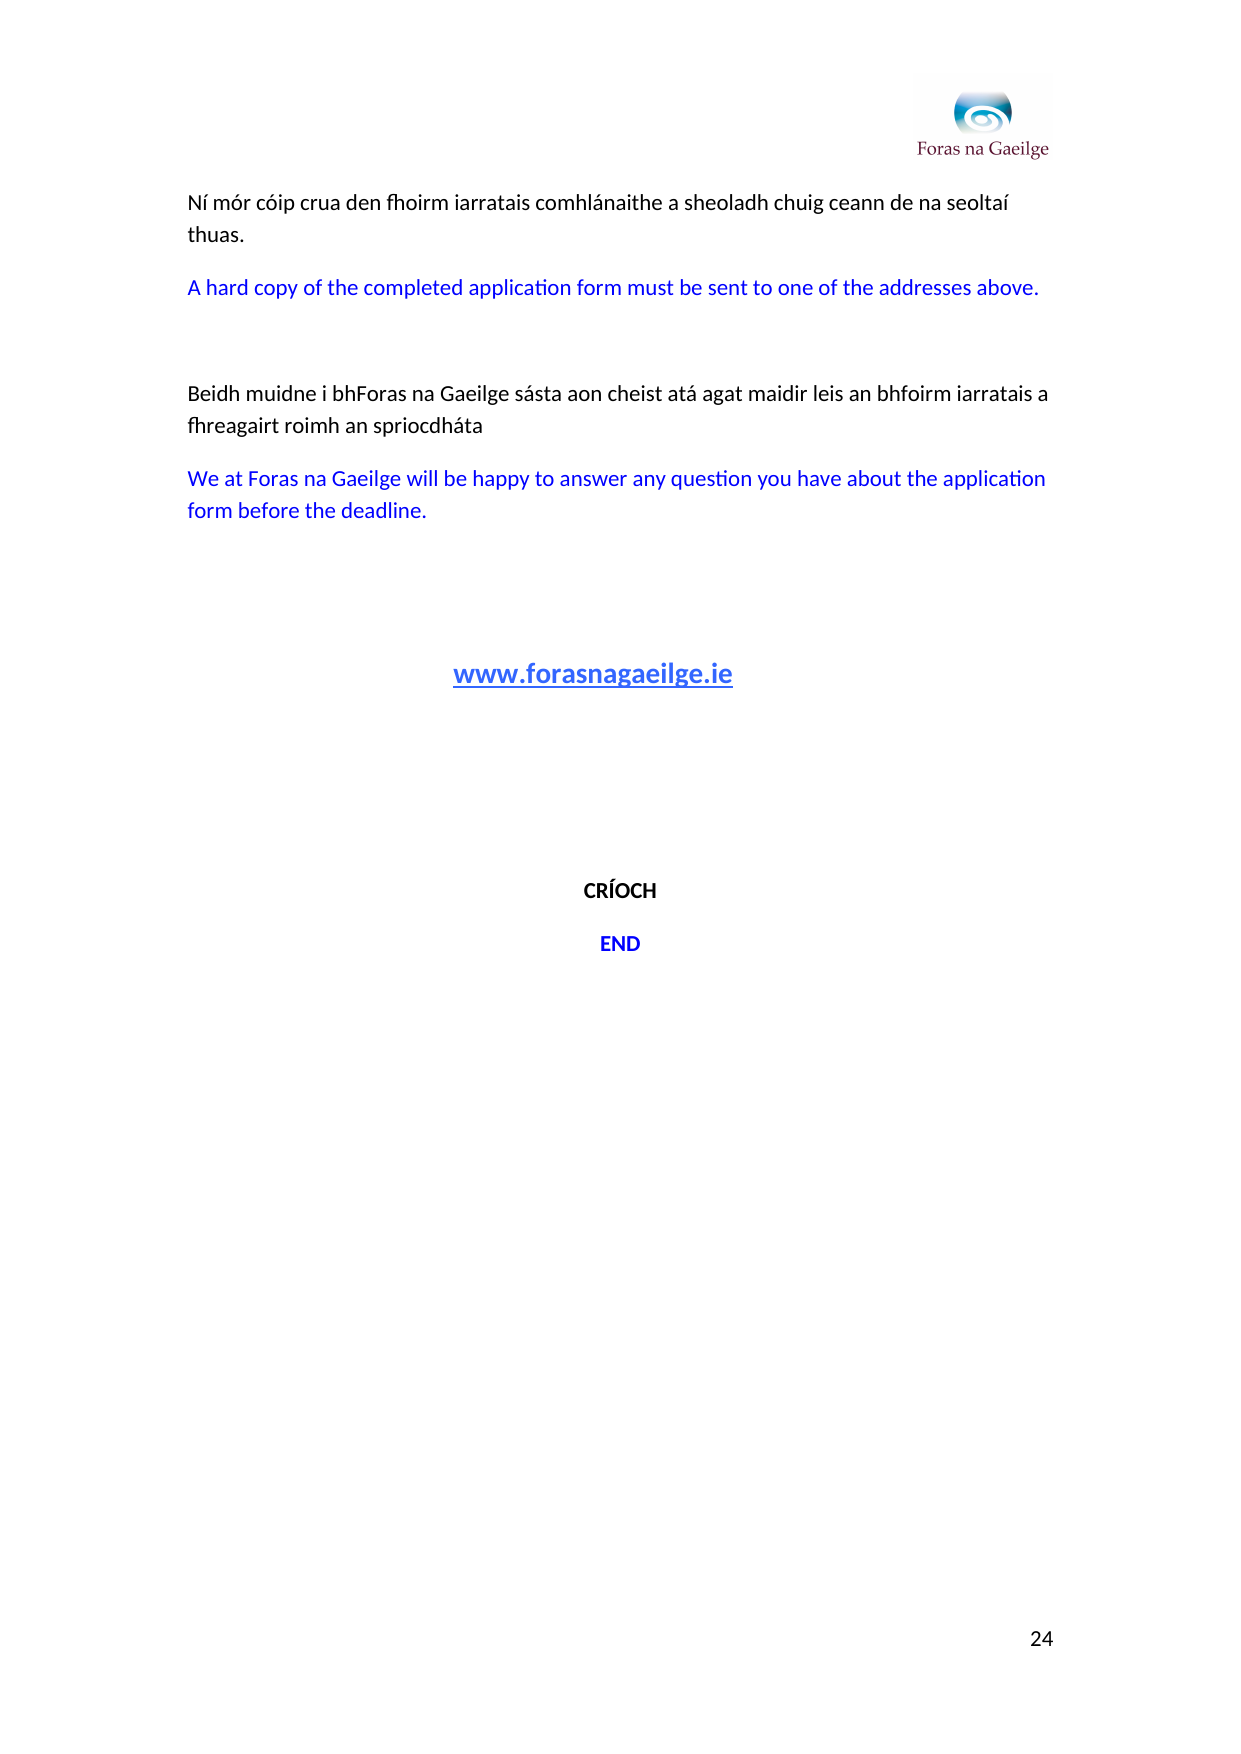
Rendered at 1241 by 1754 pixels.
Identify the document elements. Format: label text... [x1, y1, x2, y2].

text Beidh muidne i bhForas na Gaeilge sásta aon cheist atá agat maidir leis an bhfoirm iarratais a fhreagairt roimh an spriocdháta [187, 379, 1053, 439]
text www.forasnagaeilge.ie [187, 655, 999, 691]
picture [912, 73, 1054, 160]
text A hard copy of the completed application form must be sent to one of the addresses above. [187, 273, 1053, 301]
text CRÍOCH [187, 876, 1053, 904]
text END [187, 929, 1053, 957]
text We at Foras na Gaeilge will be happy to answer any question you have about the application form before the deadline. [187, 464, 1053, 524]
text Ní mór cóip crua den fhoirm iarratais comhlánaithe a sheoladh chuig ceann de na seoltaí thuas. [187, 188, 1053, 248]
